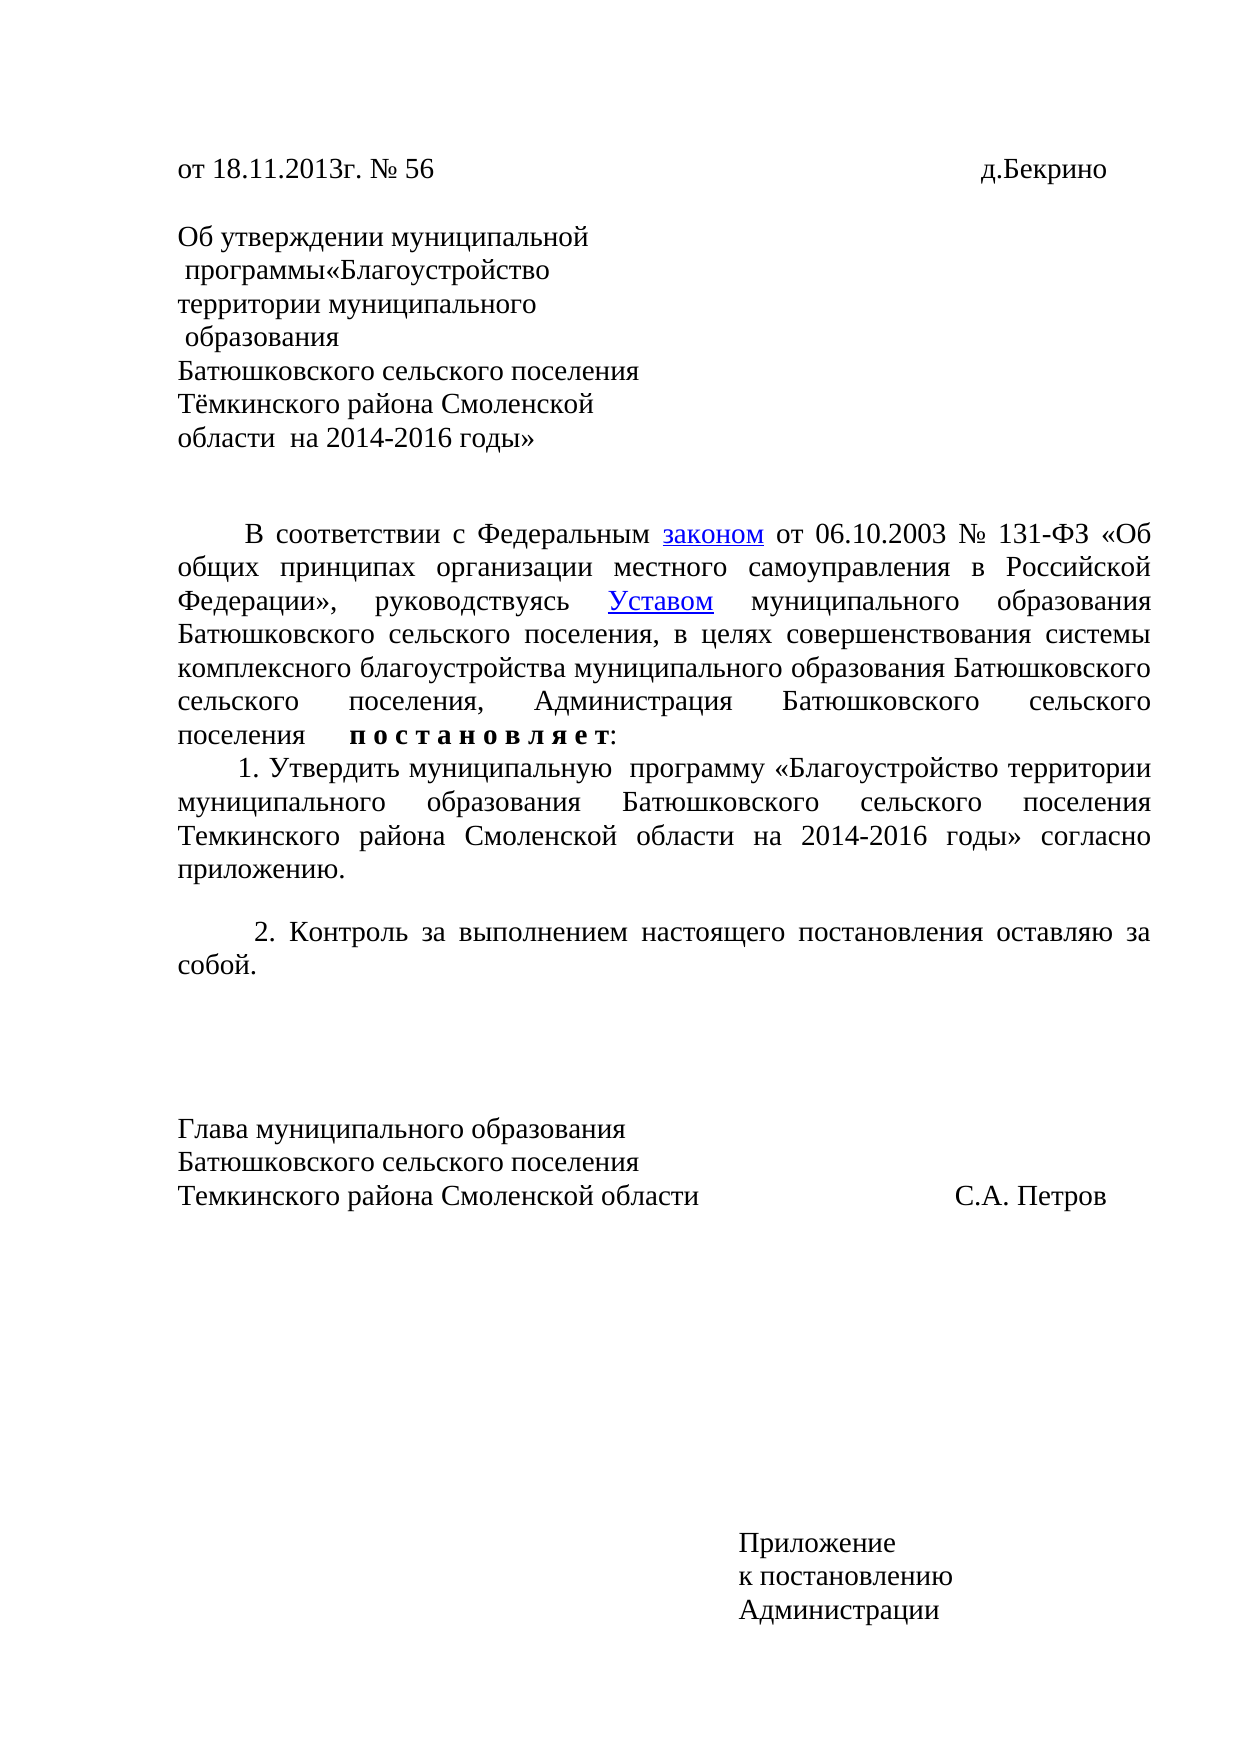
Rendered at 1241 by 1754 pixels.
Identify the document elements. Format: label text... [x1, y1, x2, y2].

text территории муниципального [177, 286, 1152, 319]
text Приложение [738, 1525, 1152, 1558]
text 1. Утвердить муниципальную программу «Благоустройство территории муниципального образования Батюшковского сельского поселения Темкинского района Смоленской области на 2014-2016 годы» согласно приложению. [177, 751, 1152, 885]
text Об утверждении муниципальной [177, 219, 1152, 252]
text от 18.11.2013г. № 56 д.Бекрино [177, 152, 1152, 185]
text к постановлению Администрации [738, 1558, 1152, 1626]
text Батюшковского сельского поселения [177, 353, 1152, 386]
text программы«Благоустройство [177, 252, 1152, 286]
text Батюшковского сельского поселения [177, 1144, 1152, 1178]
text Тёмкинского района Смоленской [177, 386, 1152, 420]
text Глава муниципального образования [177, 1111, 1152, 1144]
text В соответствии с Федеральным законом от 06.10.2003 № 131-ФЗ «Об общих принципах организации местного самоуправления в Российской Федерации», руководствуясь Уставом муниципального образования Батюшковского сельского поселения, в целях совершенствования системы комплексного благоустройства муниципального образования Батюшковского сельского поселения, Администрация Батюшковского сельского поселения п о с т а н о в л я е т: [177, 516, 1152, 751]
text образования [177, 319, 1152, 353]
text 2. Контроль за выполнением настоящего постановления оставляю за собой. [177, 914, 1152, 981]
text Темкинского района Смоленской области С.А. Петров [177, 1178, 1152, 1211]
text области на 2014-2016 годы» [177, 420, 1152, 453]
